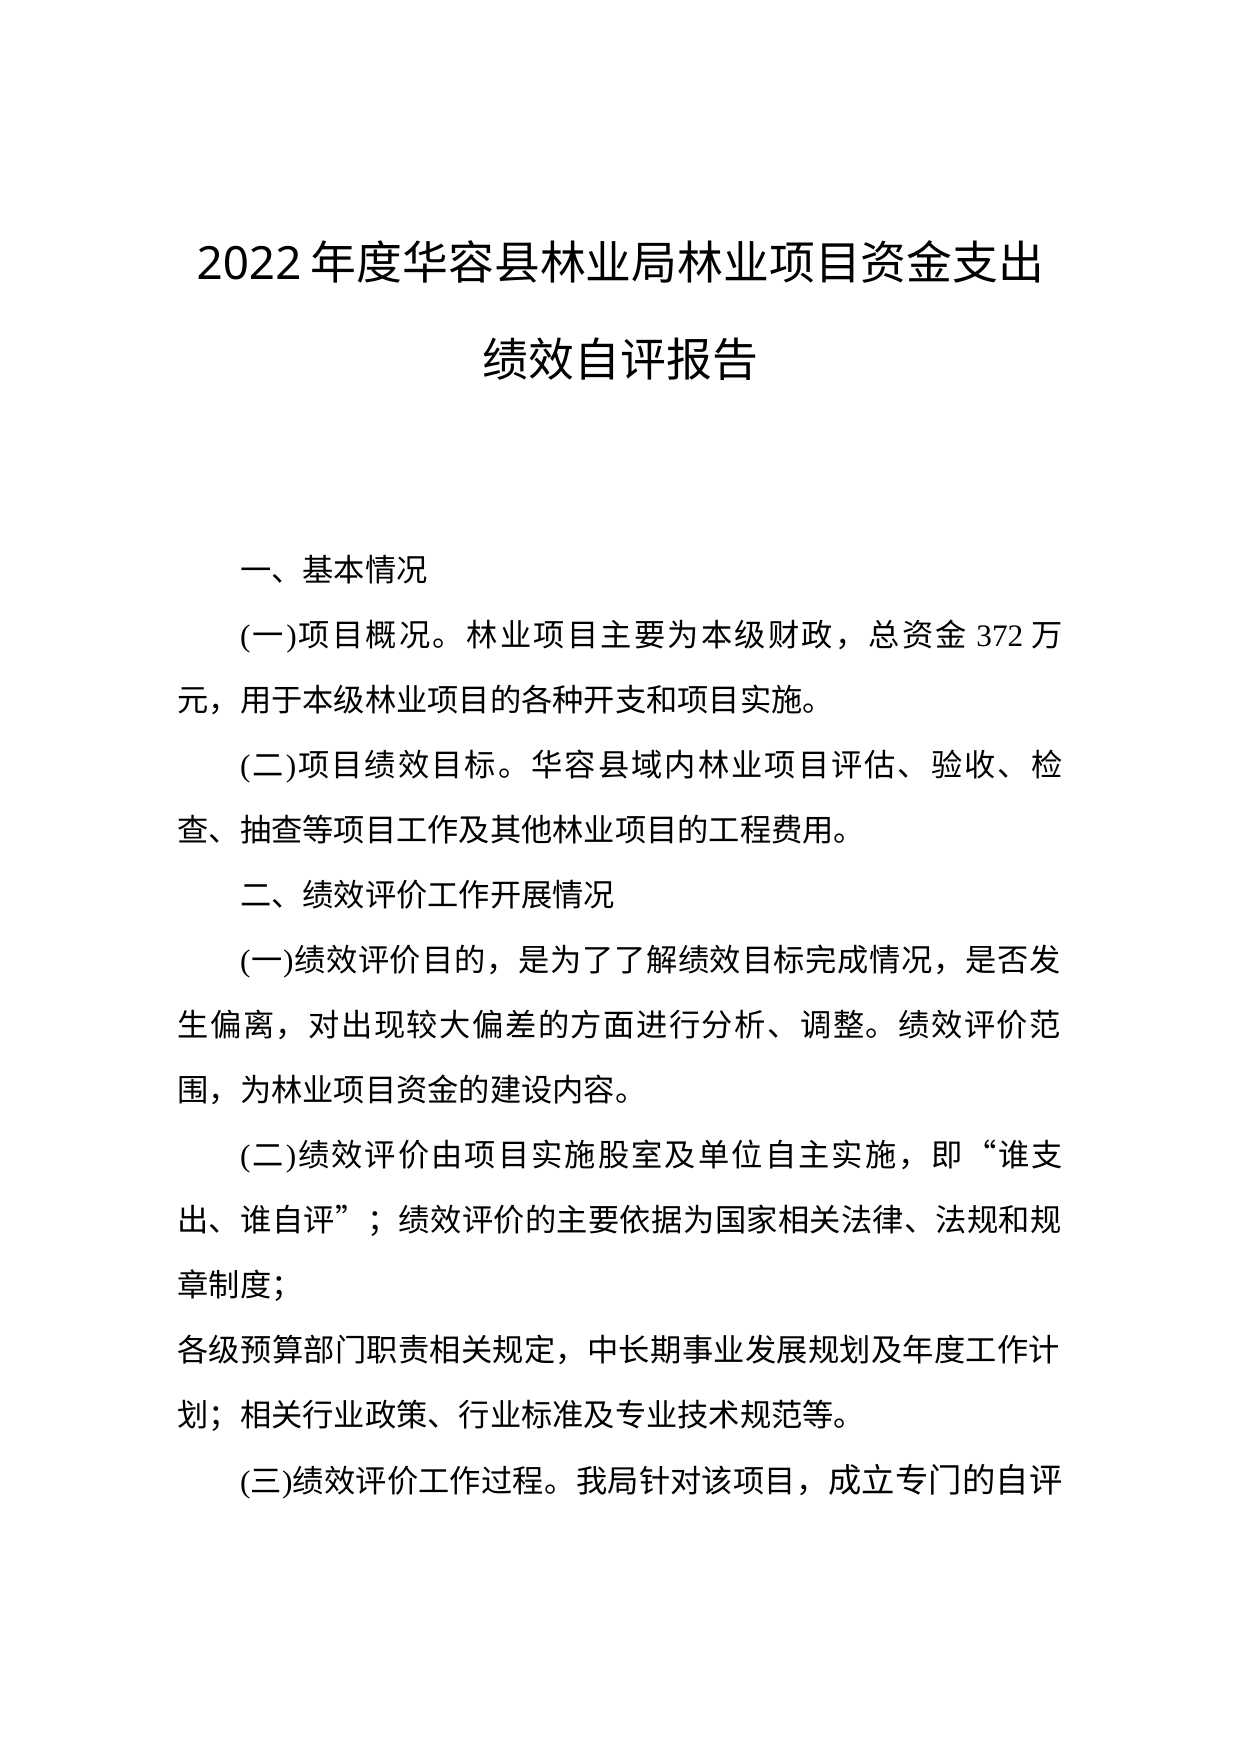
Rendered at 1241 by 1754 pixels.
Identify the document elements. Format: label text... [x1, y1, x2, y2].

text (二)项目绩效目标。华容县域内林业项目评估、验收、检查、抽查等项目工作及其他林业项目的工程费用。 [177, 731, 1063, 861]
text 一、基本情况 [177, 536, 1063, 601]
text 2022年度华容县林业局林业项目资金支出 [177, 211, 1063, 308]
text 各级预算部门职责相关规定，中长期事业发展规划及年度工作计划；相关行业政策、行业标准及专业技术规范等。 [177, 1316, 1063, 1446]
text 绩效自评报告 [177, 308, 1063, 406]
text (二)绩效评价由项目实施股室及单位自主实施，即“谁支出、谁自评”；绩效评价的主要依据为国家相关法律、法规和规章制度； [177, 1121, 1063, 1316]
text 二、绩效评价工作开展情况 [177, 861, 1063, 926]
text (一)项目概况。林业项目主要为本级财政，总资金372万元，用于本级林业项目的各种开支和项目实施。 [177, 601, 1063, 731]
text (一)绩效评价目的，是为了了解绩效目标完成情况，是否发生偏离，对出现较大偏差的方面进行分析、调整。绩效评价范围，为林业项目资金的建设内容。 [177, 926, 1063, 1121]
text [177, 1446, 1063, 1511]
